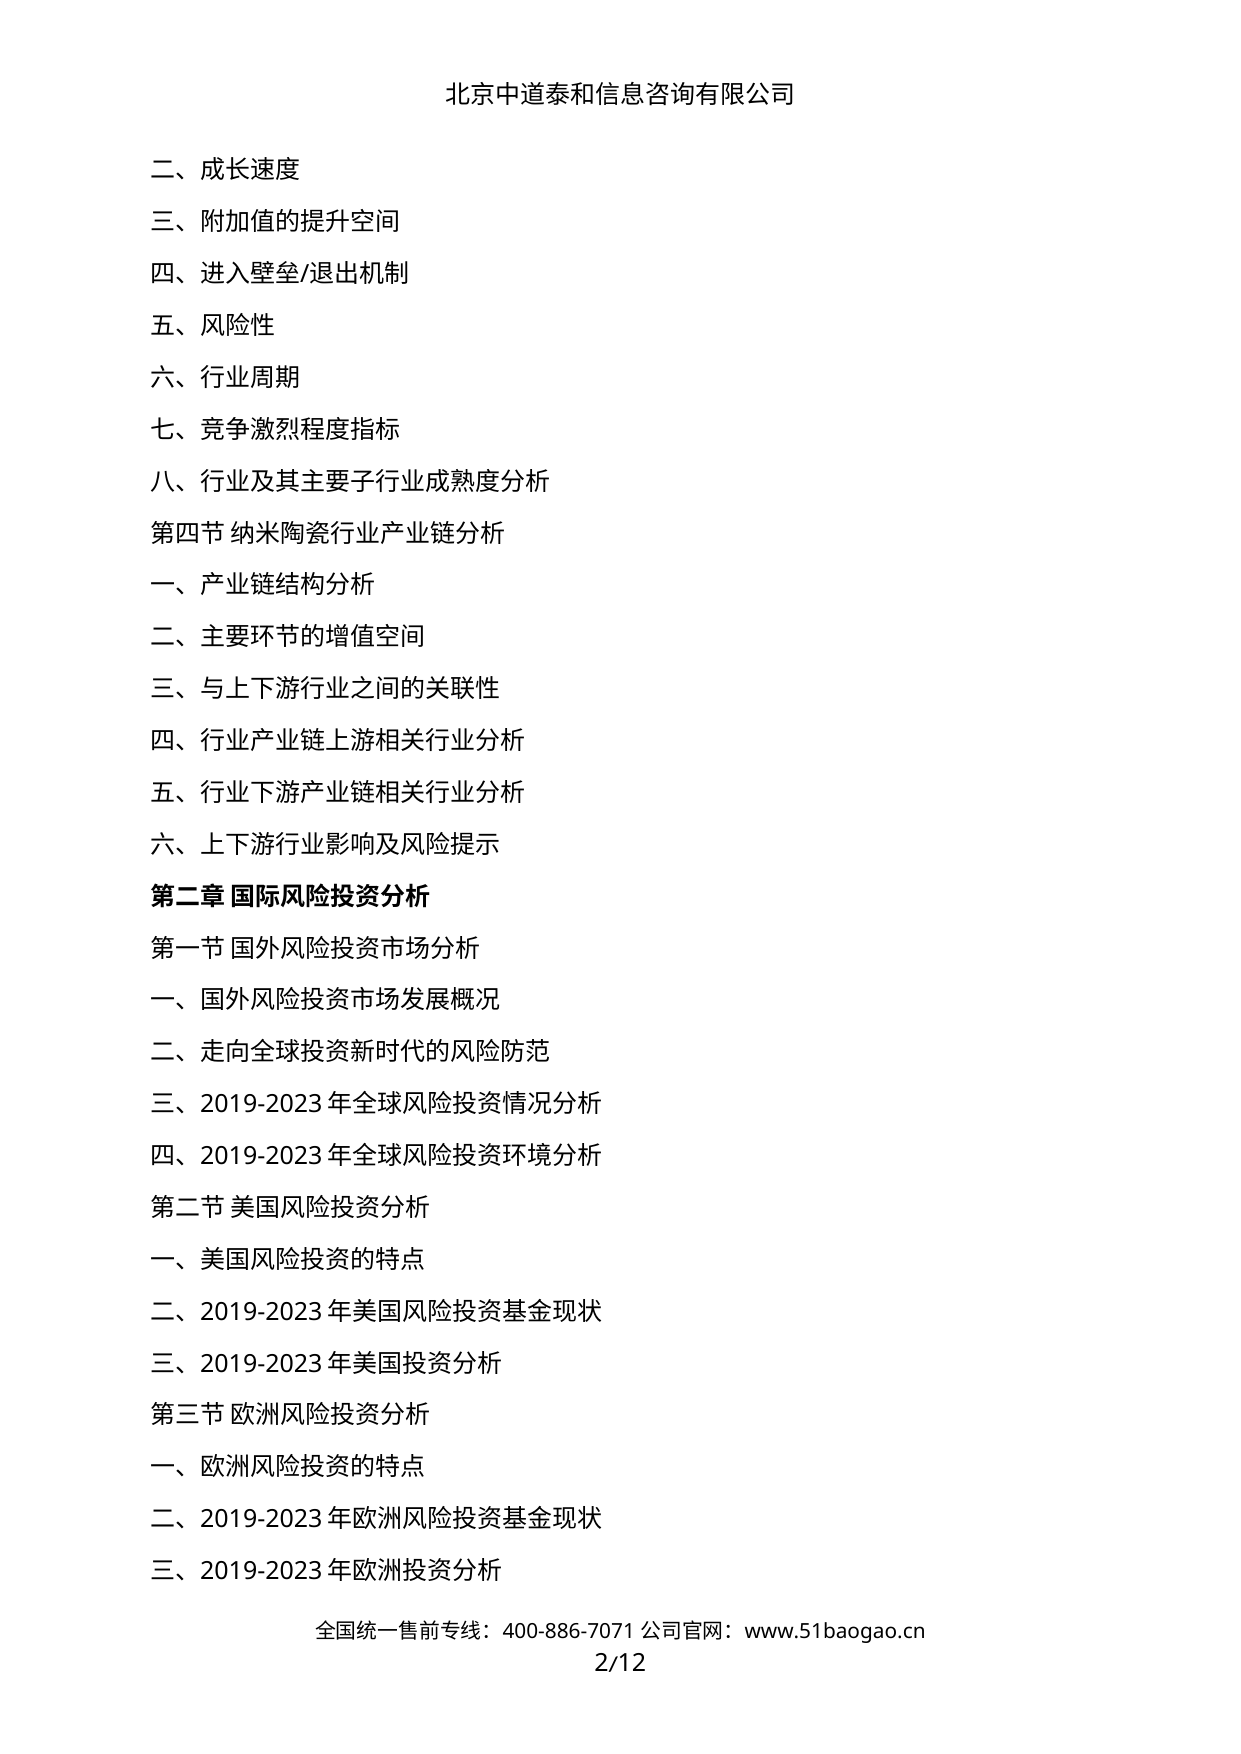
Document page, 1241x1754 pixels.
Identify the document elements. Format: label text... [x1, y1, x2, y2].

text 三、与上下游行业之间的关联性 [150, 669, 1090, 705]
text 二、2019-2023年欧洲风险投资基金现状 [150, 1499, 1090, 1535]
text 一、国外风险投资市场发展概况 [150, 980, 1090, 1016]
text 一、产业链结构分析 [150, 565, 1090, 601]
text 二、走向全球投资新时代的风险防范 [150, 1032, 1090, 1068]
text 八、行业及其主要子行业成熟度分析 [150, 461, 1090, 497]
text 三、附加值的提升空间 [150, 202, 1090, 238]
text 二、成长速度 [150, 150, 1090, 186]
text 第二章 国际风险投资分析 [150, 876, 1090, 912]
text 二、2019-2023年美国风险投资基金现状 [150, 1291, 1090, 1327]
text 三、2019-2023年欧洲投资分析 [150, 1551, 1090, 1587]
text 第一节 国外风险投资市场分析 [150, 928, 1090, 964]
text 第四节 纳米陶瓷行业产业链分析 [150, 513, 1090, 549]
text 四、2019-2023年全球风险投资环境分析 [150, 1136, 1090, 1172]
text 四、行业产业链上游相关行业分析 [150, 721, 1090, 757]
text 六、行业周期 [150, 357, 1090, 394]
text 一、美国风险投资的特点 [150, 1239, 1090, 1276]
text 四、进入壁垒/退出机制 [150, 254, 1090, 290]
text 七、竞争激烈程度指标 [150, 409, 1090, 446]
text 第二节 美国风险投资分析 [150, 1187, 1090, 1224]
text 二、主要环节的增值空间 [150, 617, 1090, 653]
text 三、2019-2023年全球风险投资情况分析 [150, 1084, 1090, 1120]
text 三、2019-2023年美国投资分析 [150, 1343, 1090, 1379]
text 六、上下游行业影响及风险提示 [150, 824, 1090, 861]
text 一、欧洲风险投资的特点 [150, 1447, 1090, 1483]
text 五、行业下游产业链相关行业分析 [150, 772, 1090, 809]
text 五、风险性 [150, 306, 1090, 342]
text 第三节 欧洲风险投资分析 [150, 1395, 1090, 1431]
